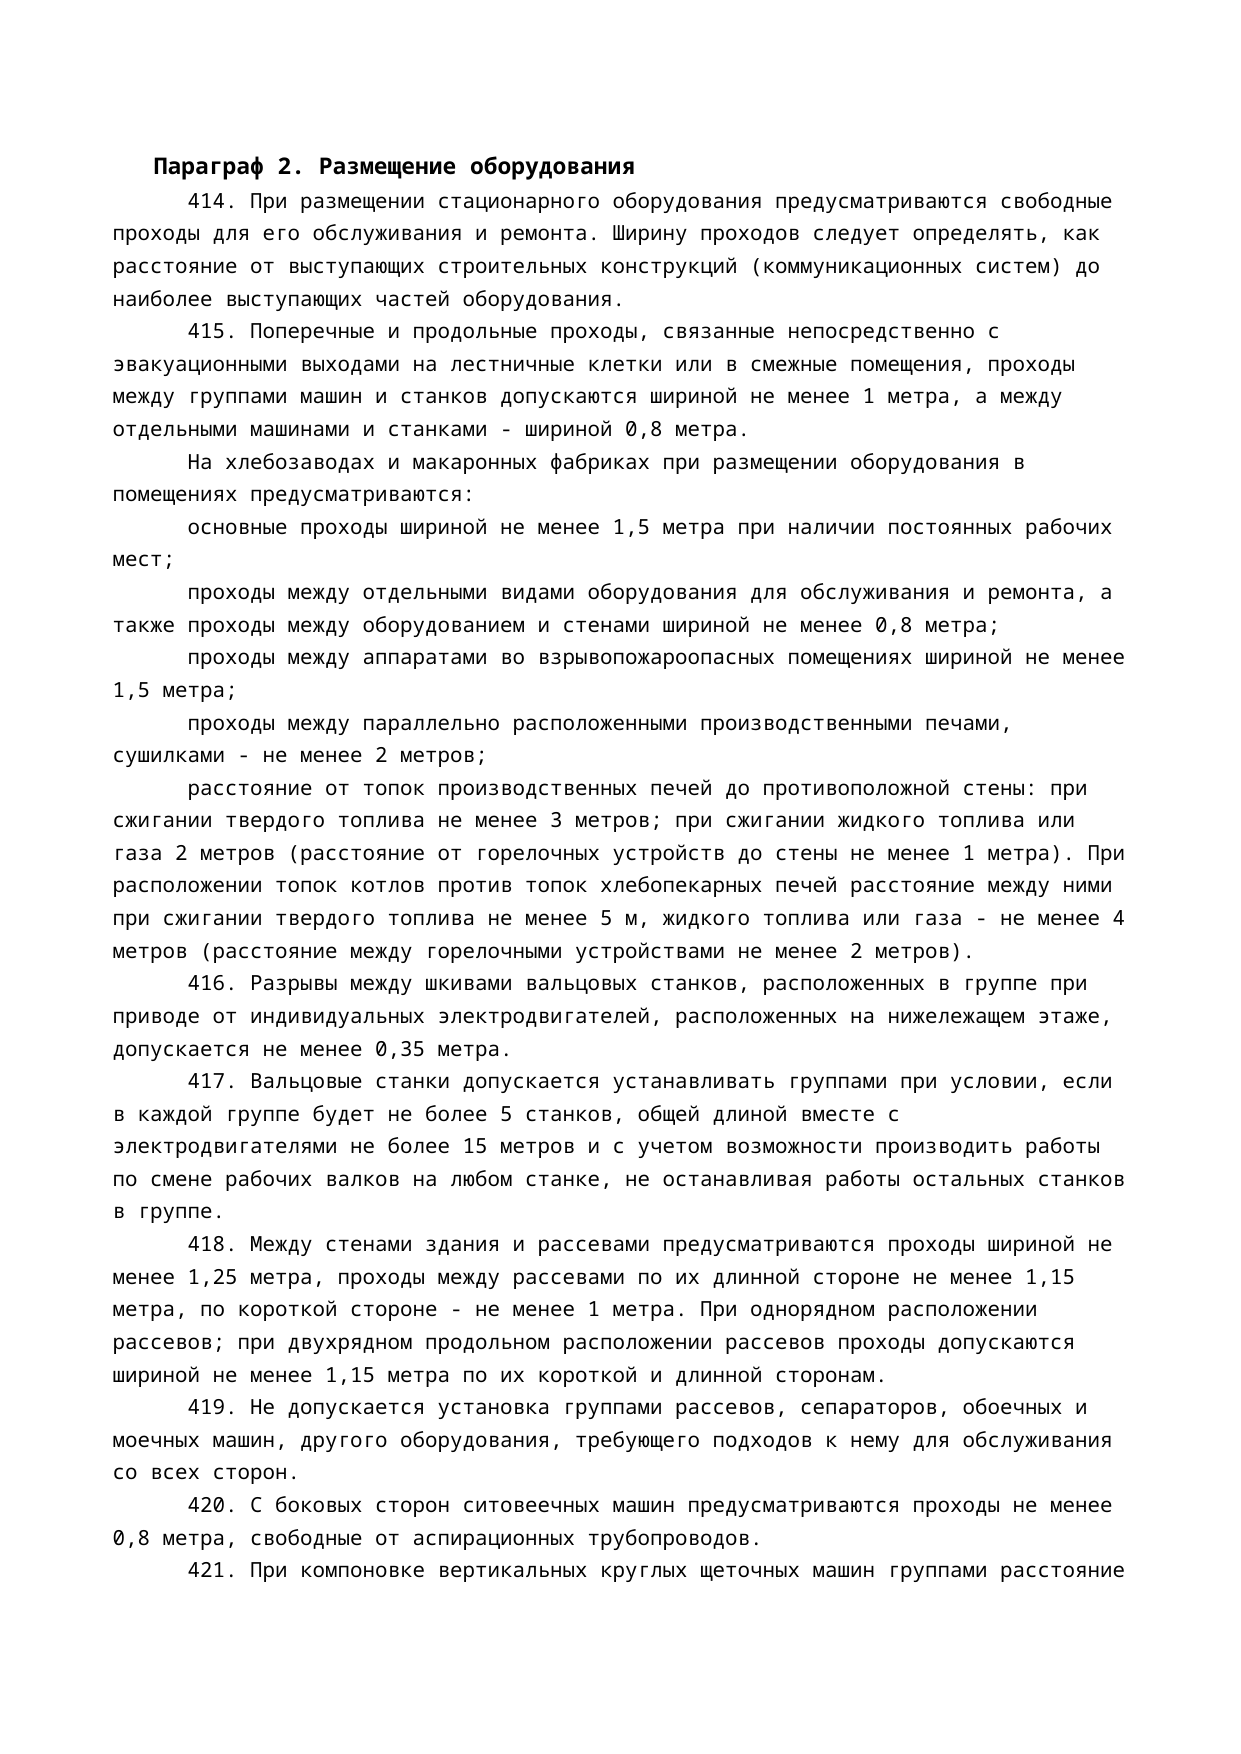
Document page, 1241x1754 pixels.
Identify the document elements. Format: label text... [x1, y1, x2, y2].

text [112, 186, 1128, 1584]
text Параграф 2. Размещение оборудования [112, 150, 1128, 181]
